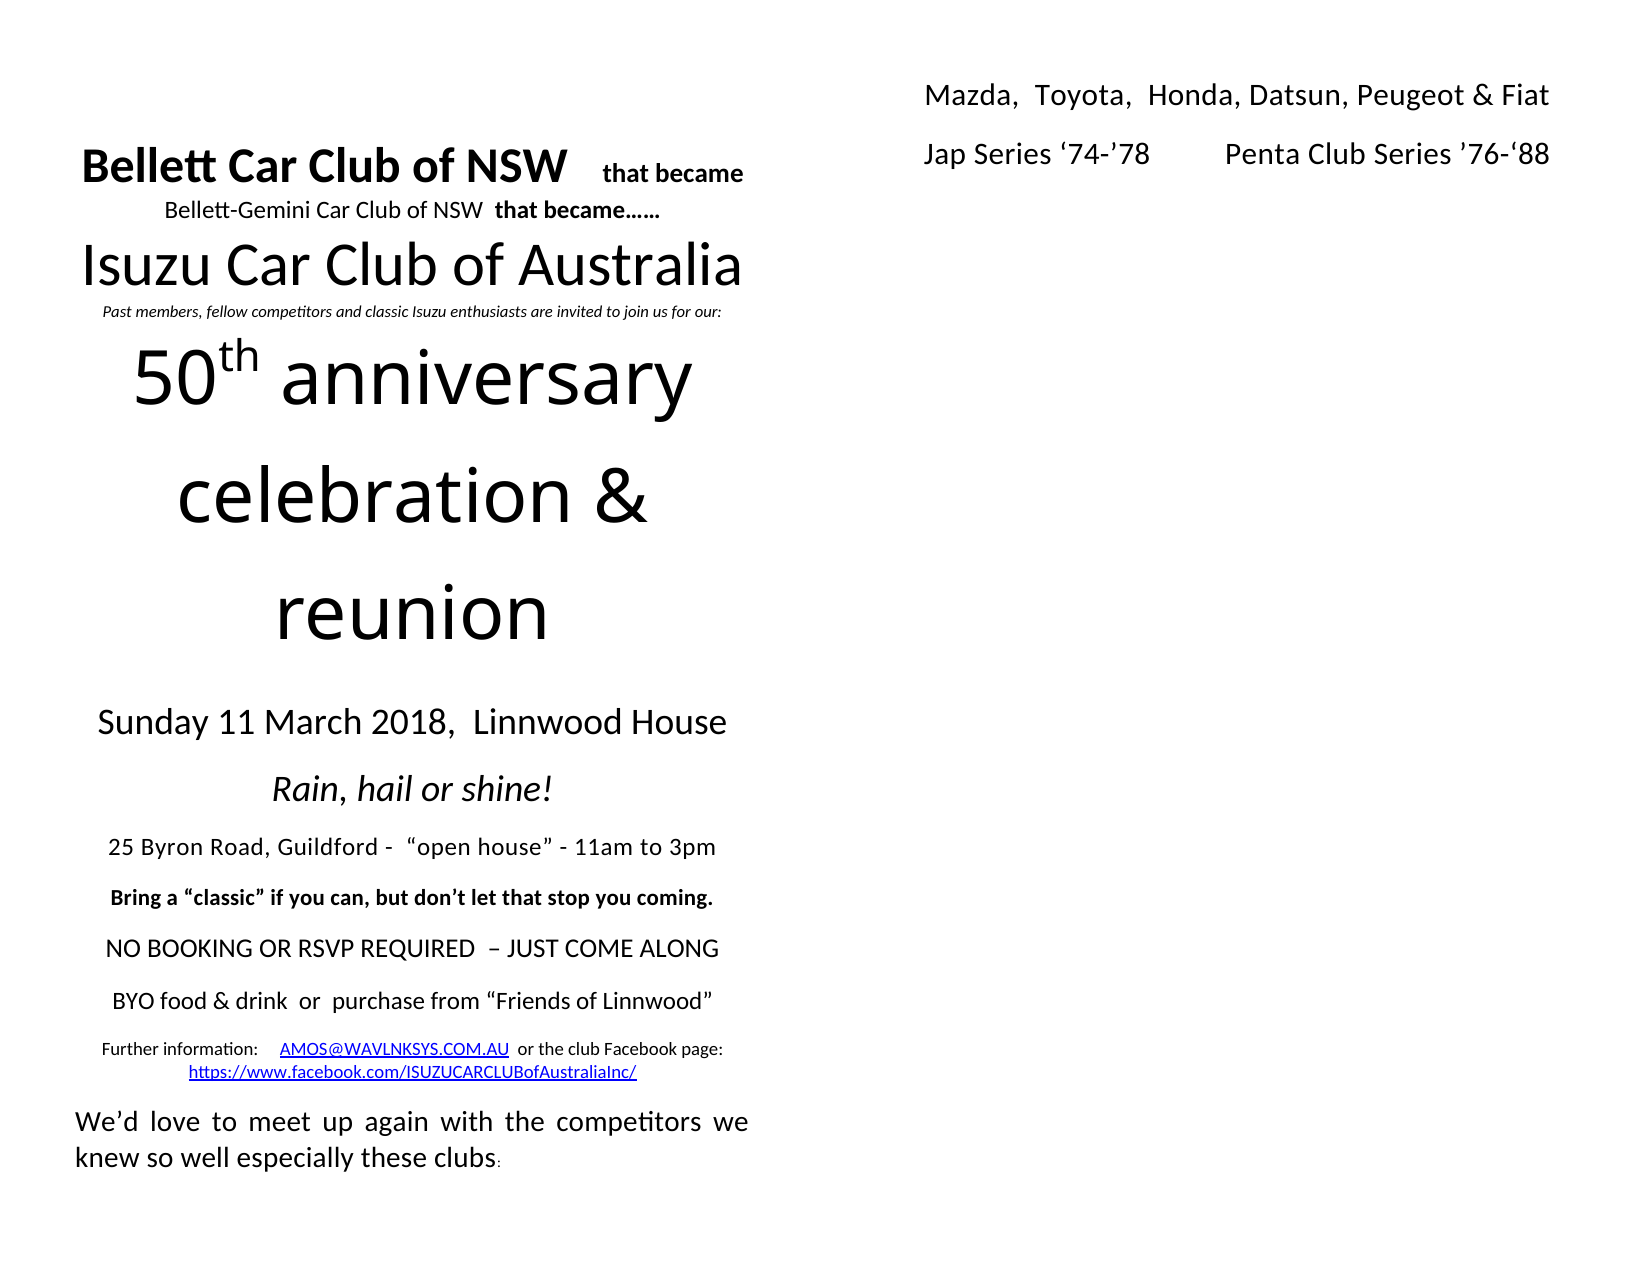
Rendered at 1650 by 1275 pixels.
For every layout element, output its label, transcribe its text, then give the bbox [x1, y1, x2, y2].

text Mazda, Toyota, Honda, Datsun, Peugeot & Fiat [900, 75, 1575, 113]
text NO BOOKING OR RSVP REQUIRED – JUST COME ALONG [75, 932, 750, 965]
text 25 Byron Road, Guildford - “open house” - 11am to 3pm [75, 831, 750, 862]
text 50th anniversary celebration & reunion [75, 325, 750, 662]
text Rain, hail or shine! [75, 765, 750, 811]
text We’d love to meet up again with the competitors we knew so well especially these clubs: [75, 1103, 750, 1175]
text Further information: AMOS@WAVLNKSYS.COM.AU or the club Facebook page: https://www.facebook.com/ISUZUCARCLUBofAustraliaInc/ [75, 1037, 750, 1083]
text Past members, fellow competitors and classic Isuzu enthusiasts are invited to join us for our: [75, 301, 750, 322]
text BYO food & drink or purchase from “Friends of Linnwood” [75, 986, 750, 1016]
text Bring a “classic” if you can, but don’t let that stop you coming. [75, 883, 750, 911]
text Isuzu Car Club of Australia [75, 225, 750, 301]
text Sunday 11 March 2018, Linnwood House [75, 698, 750, 744]
text Bellett Car Club of NSW that became [75, 133, 750, 194]
text Jap Series ‘74-’78 Penta Club Series ’76-‘88 [900, 134, 1575, 172]
text Bellett-Gemini Car Club of NSW that became…… [75, 194, 750, 225]
